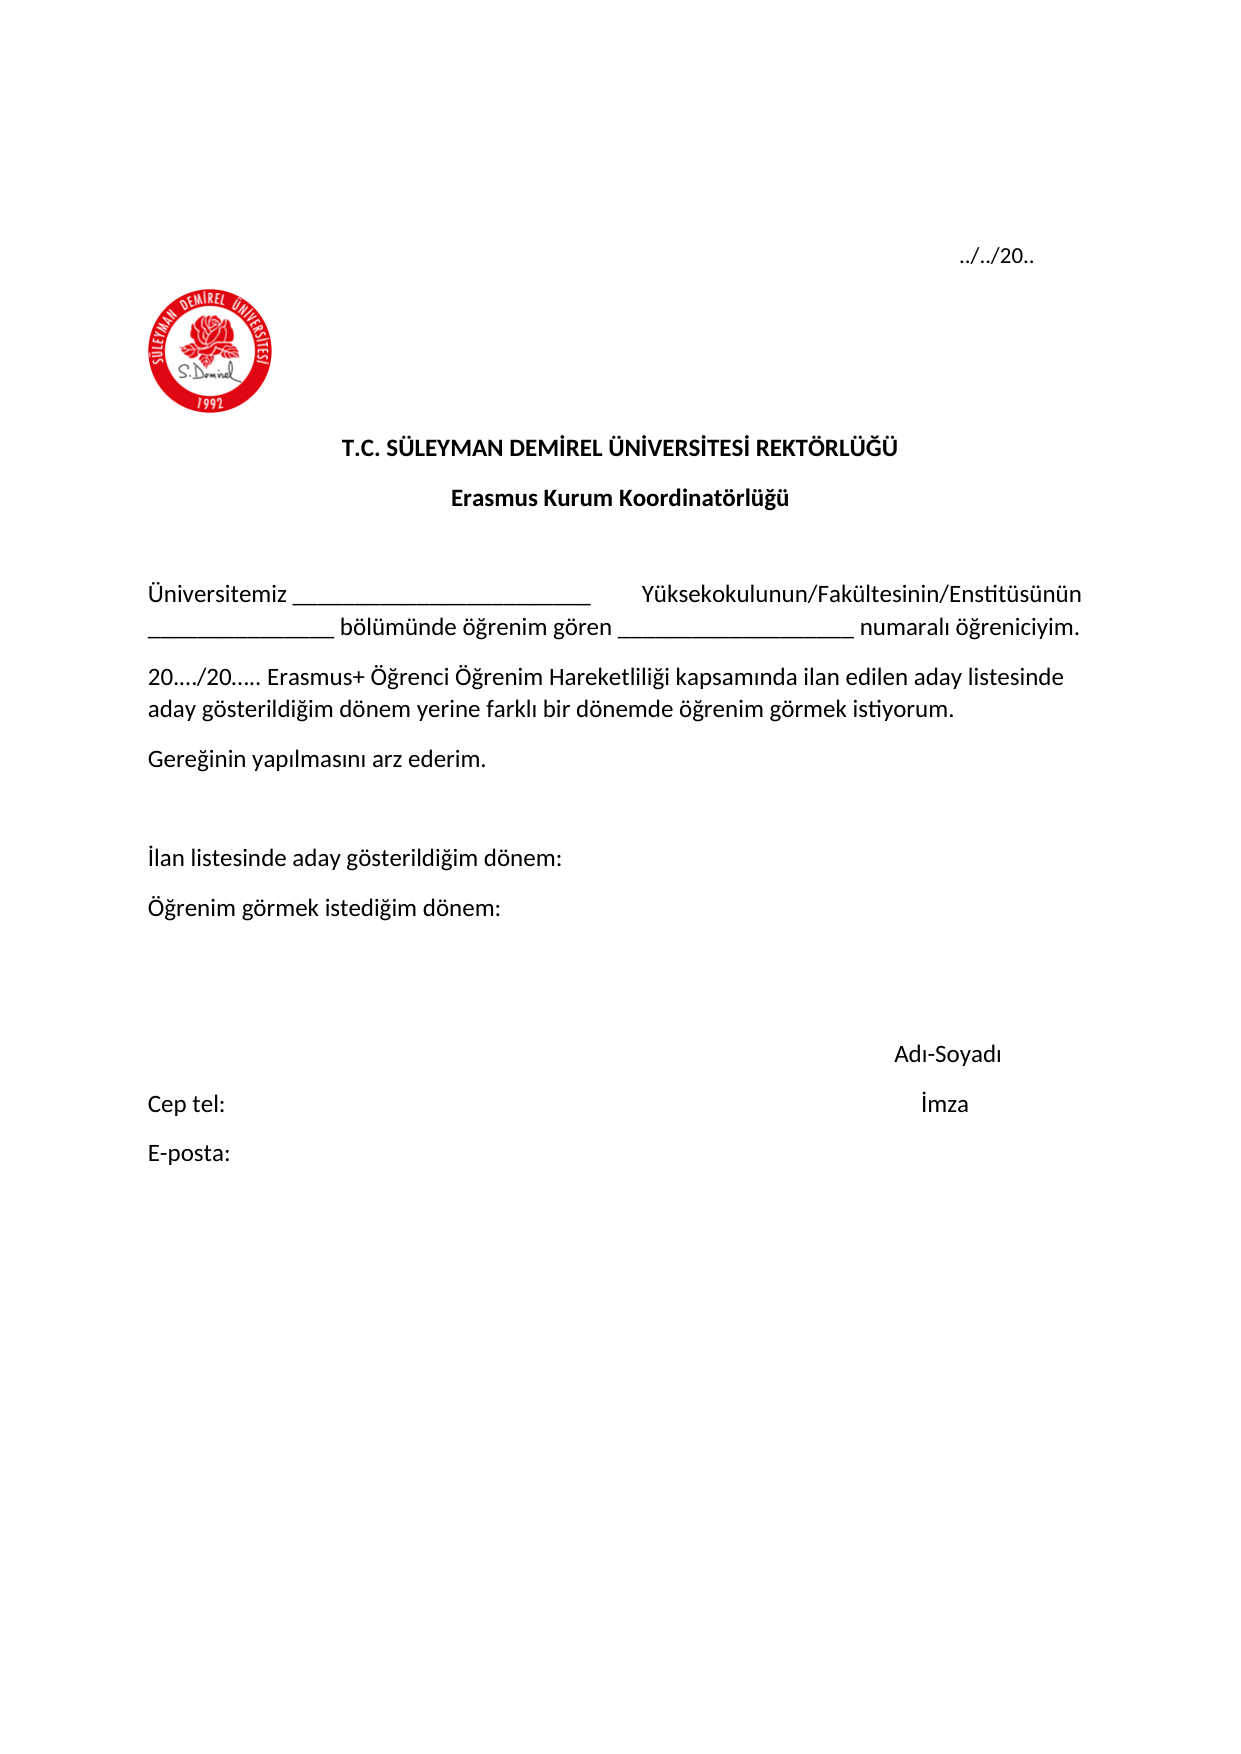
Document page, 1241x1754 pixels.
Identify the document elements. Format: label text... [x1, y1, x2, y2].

text E-posta: [148, 1137, 1093, 1168]
text T.C. SÜLEYMAN DEMİREL ÜNİVERSİTESİ REKTÖRLÜĞÜ [148, 432, 1093, 463]
picture [147, 288, 273, 414]
text 20.…/20….. Erasmus+ Öğrenci Öğrenim Hareketliliği kapsamında ilan edilen aday listesinde aday gösterildiğim dönem yerine farklı bir dönemde öğrenim görmek istiyorum. [148, 661, 1093, 724]
text Gereğinin yapılmasını arz ederim. [148, 743, 1093, 774]
text Öğrenim görmek istediğim dönem: [148, 892, 1093, 922]
text Cep tel: İmza [148, 1088, 1093, 1118]
text Üniversitemiz ________________________ Yüksekokulunun/Fakültesinin/Enstitüsünün _______________ bölümünde öğrenim gören ___________________ numaralı öğreniciyim. [148, 578, 1093, 642]
text Adı-Soyadı [148, 1038, 1093, 1069]
text Erasmus Kurum Koordinatörlüğü [148, 482, 1093, 512]
text ../../20.. [885, 241, 1093, 269]
text İlan listesinde aday gösterildiğim dönem: [148, 842, 1093, 873]
